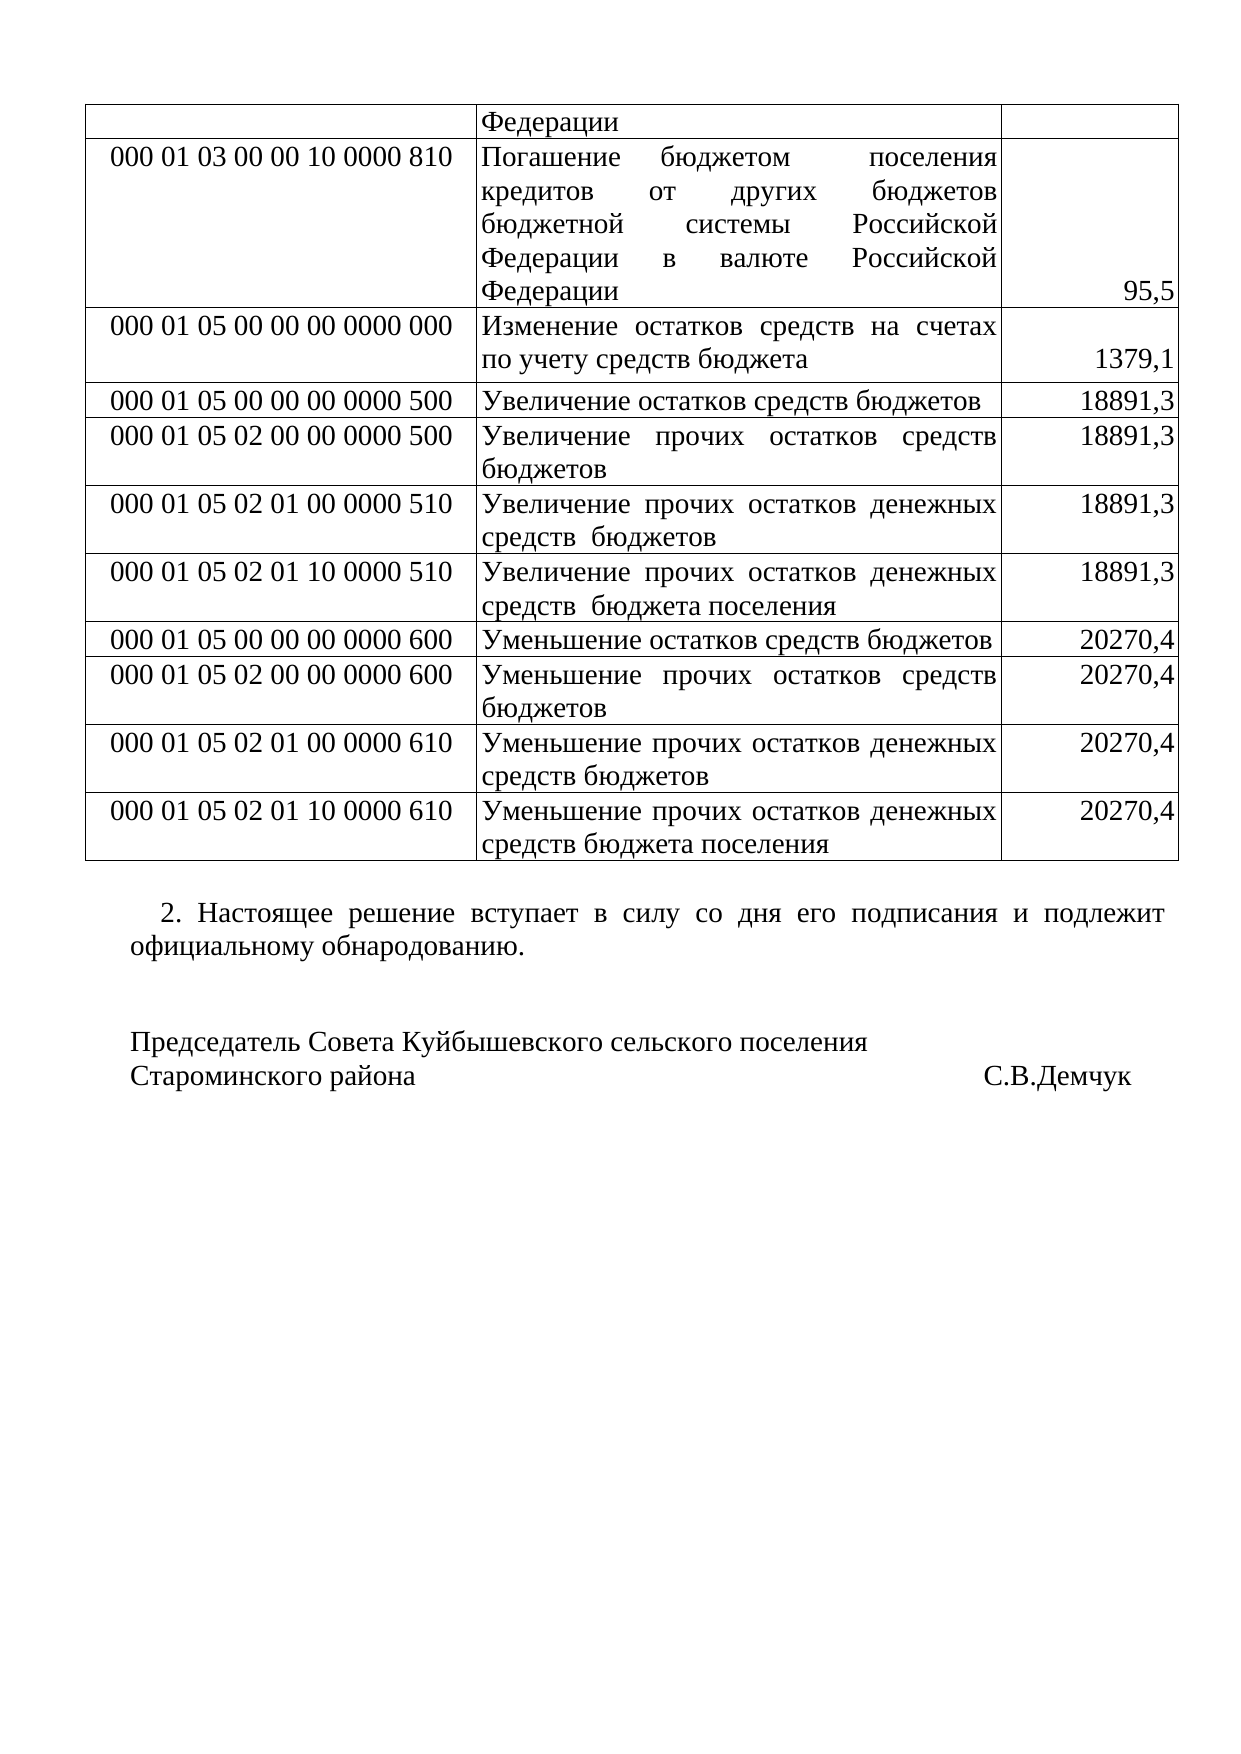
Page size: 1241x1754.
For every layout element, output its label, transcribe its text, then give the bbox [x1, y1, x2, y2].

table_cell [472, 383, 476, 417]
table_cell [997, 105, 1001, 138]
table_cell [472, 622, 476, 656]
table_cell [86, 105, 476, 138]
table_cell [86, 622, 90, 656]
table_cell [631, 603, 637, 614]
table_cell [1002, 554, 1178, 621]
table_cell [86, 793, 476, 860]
text Председатель Совета Куйбышевского сельского поселения [130, 1024, 1167, 1058]
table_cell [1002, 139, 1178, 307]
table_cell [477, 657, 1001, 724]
text Староминского района С.В.Демчук [130, 1058, 1167, 1091]
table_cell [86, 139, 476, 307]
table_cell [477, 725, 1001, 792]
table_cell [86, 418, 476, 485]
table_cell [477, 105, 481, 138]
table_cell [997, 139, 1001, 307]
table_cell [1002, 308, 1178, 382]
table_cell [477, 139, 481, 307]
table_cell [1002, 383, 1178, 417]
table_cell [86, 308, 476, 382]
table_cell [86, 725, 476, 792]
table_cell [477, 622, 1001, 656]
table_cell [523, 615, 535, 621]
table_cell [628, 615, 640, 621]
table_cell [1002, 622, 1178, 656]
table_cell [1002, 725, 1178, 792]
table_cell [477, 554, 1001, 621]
text 2. Настоящее решение вступает в силу со дня его подписания и подлежит официальному обнародованию. [130, 895, 1167, 962]
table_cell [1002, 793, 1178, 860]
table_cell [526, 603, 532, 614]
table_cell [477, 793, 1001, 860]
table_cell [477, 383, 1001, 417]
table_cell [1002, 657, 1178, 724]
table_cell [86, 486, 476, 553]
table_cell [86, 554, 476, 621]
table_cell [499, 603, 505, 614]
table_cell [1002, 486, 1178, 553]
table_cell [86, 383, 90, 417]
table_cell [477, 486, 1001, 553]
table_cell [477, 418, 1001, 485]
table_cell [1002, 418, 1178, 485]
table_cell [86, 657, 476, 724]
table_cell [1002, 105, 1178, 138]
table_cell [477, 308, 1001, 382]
